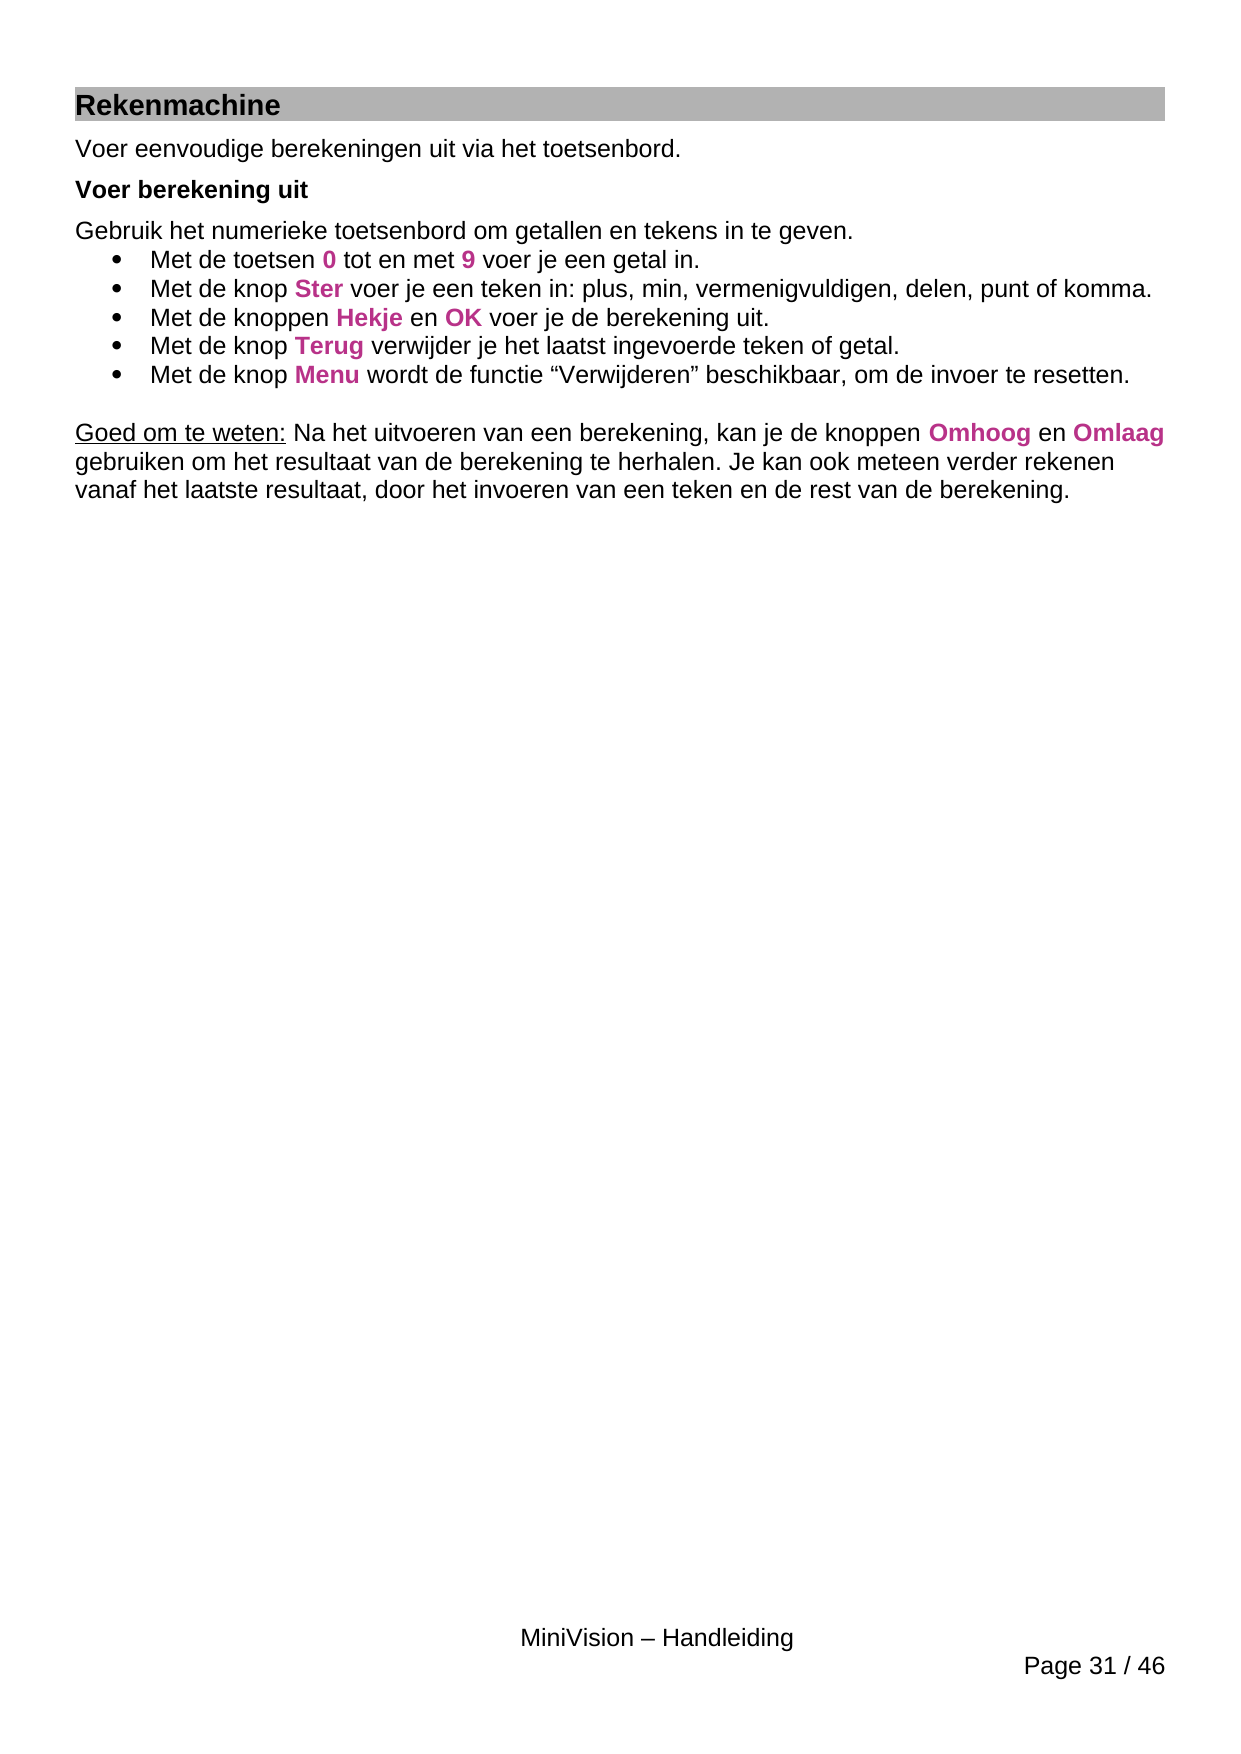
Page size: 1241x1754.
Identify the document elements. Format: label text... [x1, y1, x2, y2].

list Met de toetsen 0 tot en met 9 voer je een getal in. [112, 245, 1165, 274]
text Gebruik het numerieke toetsenbord om getallen en tekens in te geven. [75, 216, 1165, 245]
list Met de knop Ster voer je een teken in: plus, min, vermenigvuldigen, delen, punt of komma. [112, 274, 1165, 302]
text Goed om te weten: Na het uitvoeren van een berekening, kan je de knoppen Omhoog en Omlaag gebruiken om het resultaat van de berekening te herhalen. Je kan ook meteen verder rekenen vanaf het laatste resultaat, door het invoeren van een teken en de rest van de berekening. [75, 418, 1165, 504]
subtitle Rekenmachine [75, 87, 1165, 121]
list Met de knop Menu wordt de functie “Verwijderen” beschikbaar, om de invoer te resetten. [112, 360, 1165, 389]
subtitle Voer berekening uit [75, 175, 1165, 203]
list Met de knoppen Hekje en OK voer je de berekening uit. [112, 302, 1165, 331]
text Voer eenvoudige berekeningen uit via het toetsenbord. [75, 133, 1165, 162]
list Met de knop Terug verwijder je het laatst ingevoerde teken of getal. [112, 331, 1165, 360]
